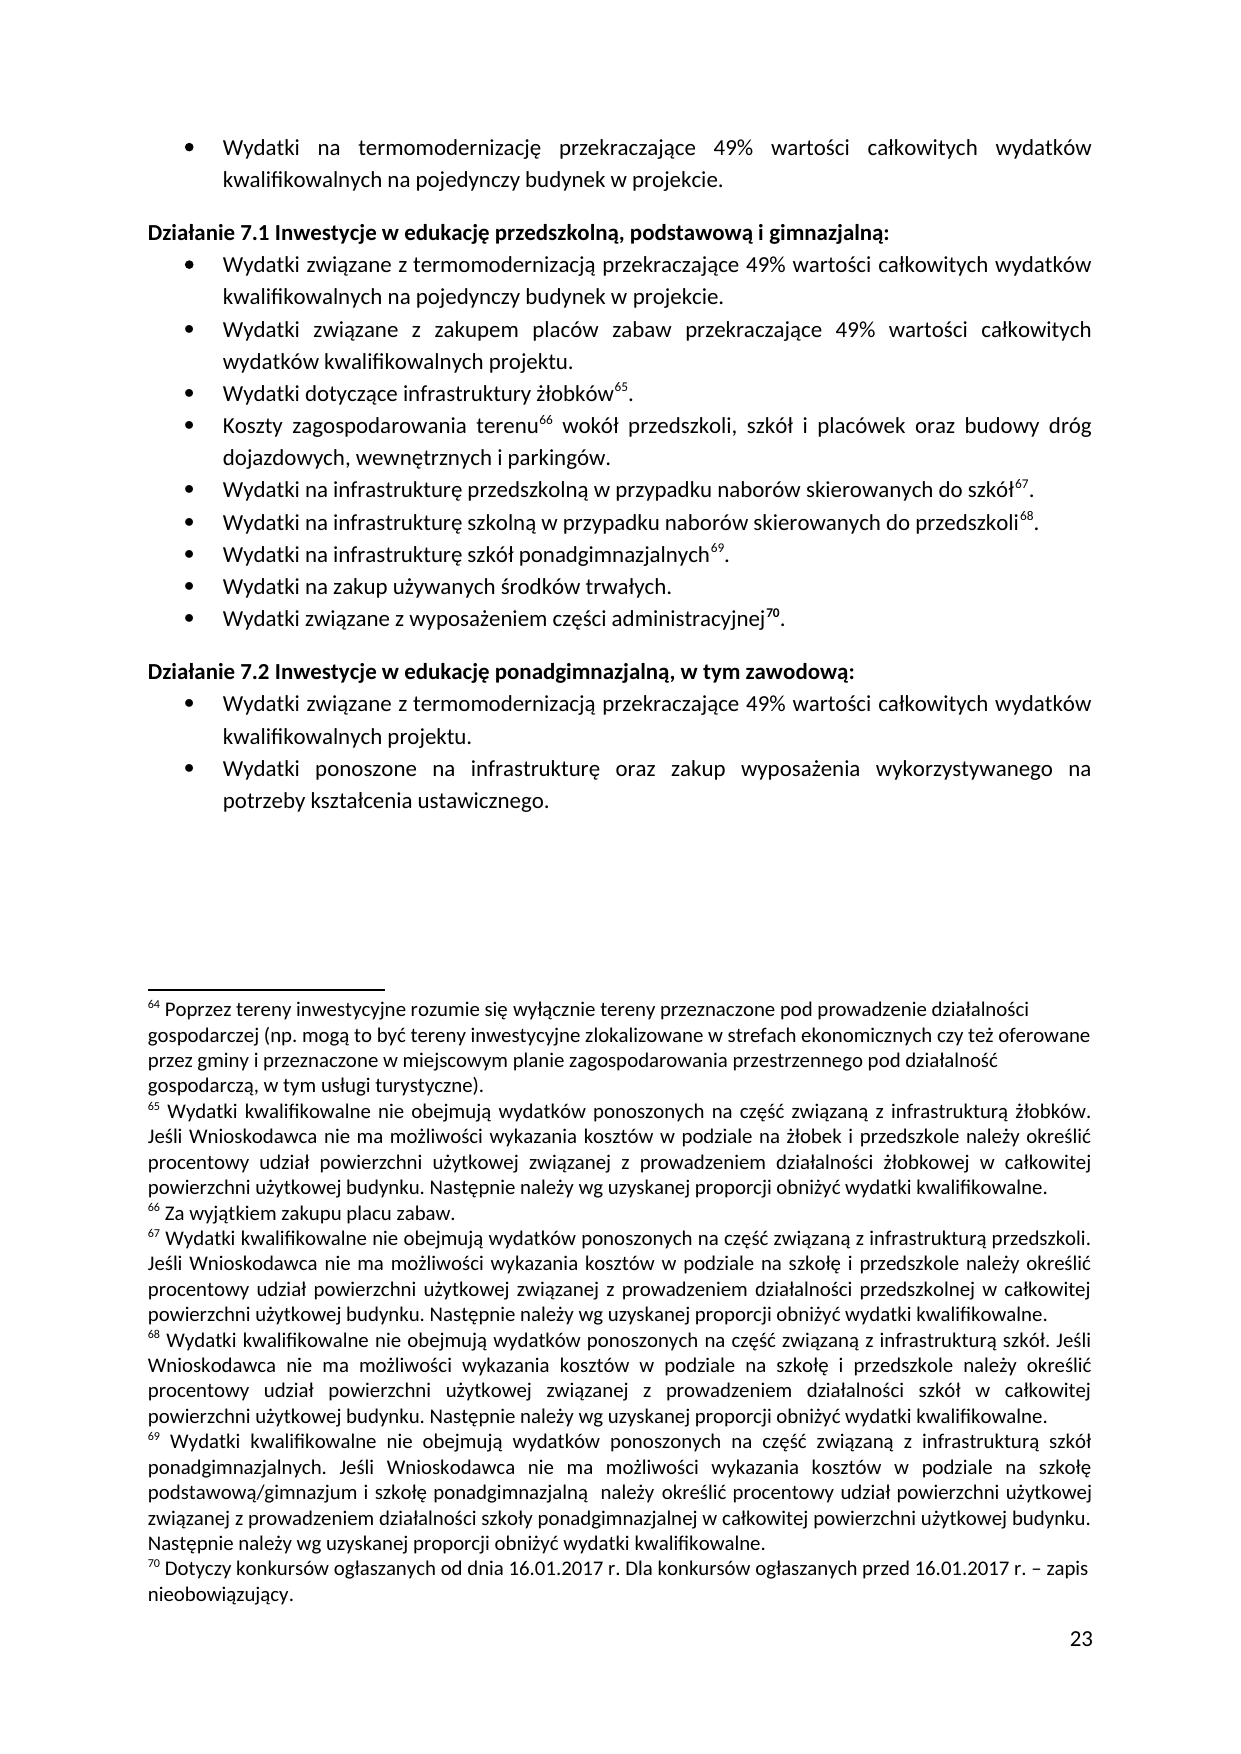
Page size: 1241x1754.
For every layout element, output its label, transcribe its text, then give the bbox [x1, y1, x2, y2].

list Wydatki związane z zakupem placów zabaw przekraczające 49% wartości całkowitych wydatków kwalifikowalnych projektu. [185, 315, 1093, 375]
text Działanie 7.1 Inwestycje w edukację przedszkolną, podstawową i gimnazjalną: [148, 218, 1093, 246]
list Wydatki dotyczące infrastruktury żłobków. [185, 379, 1093, 407]
list Wydatki na infrastrukturę szkół ponadgimnazjalnych. [185, 540, 1093, 568]
list Wydatki związane z wyposażeniem części administracyjnej. [185, 604, 1093, 632]
list Wydatki na infrastrukturę szkolną w przypadku naborów skierowanych do przedszkoli. [185, 508, 1093, 536]
list Wydatki związane z termomodernizacją przekraczające 49% wartości całkowitych wydatków kwalifikowalnych na pojedynczy budynek w projekcie. [185, 250, 1093, 311]
list Wydatki na infrastrukturę przedszkolną w przypadku naborów skierowanych do szkół. [185, 476, 1093, 504]
text Działanie 7.2 Inwestycje w edukację ponadgimnazjalną, w tym zawodową: [148, 657, 1093, 685]
list Wydatki na termomodernizację przekraczające 49% wartości całkowitych wydatków kwalifikowalnych na pojedynczy budynek w projekcie. [185, 133, 1093, 193]
list Wydatki ponoszone na infrastrukturę oraz zakup wyposażenia wykorzystywanego na potrzeby kształcenia ustawicznego. [185, 754, 1093, 814]
list Wydatki związane z termomodernizacją przekraczające 49% wartości całkowitych wydatków kwalifikowalnych projektu. [185, 689, 1093, 750]
list Koszty zagospodarowania terenu wokół przedszkoli, szkół i placówek oraz budowy dróg dojazdowych, wewnętrznych i parkingów. [185, 411, 1093, 471]
list Wydatki na zakup używanych środków trwałych. [185, 572, 1093, 600]
